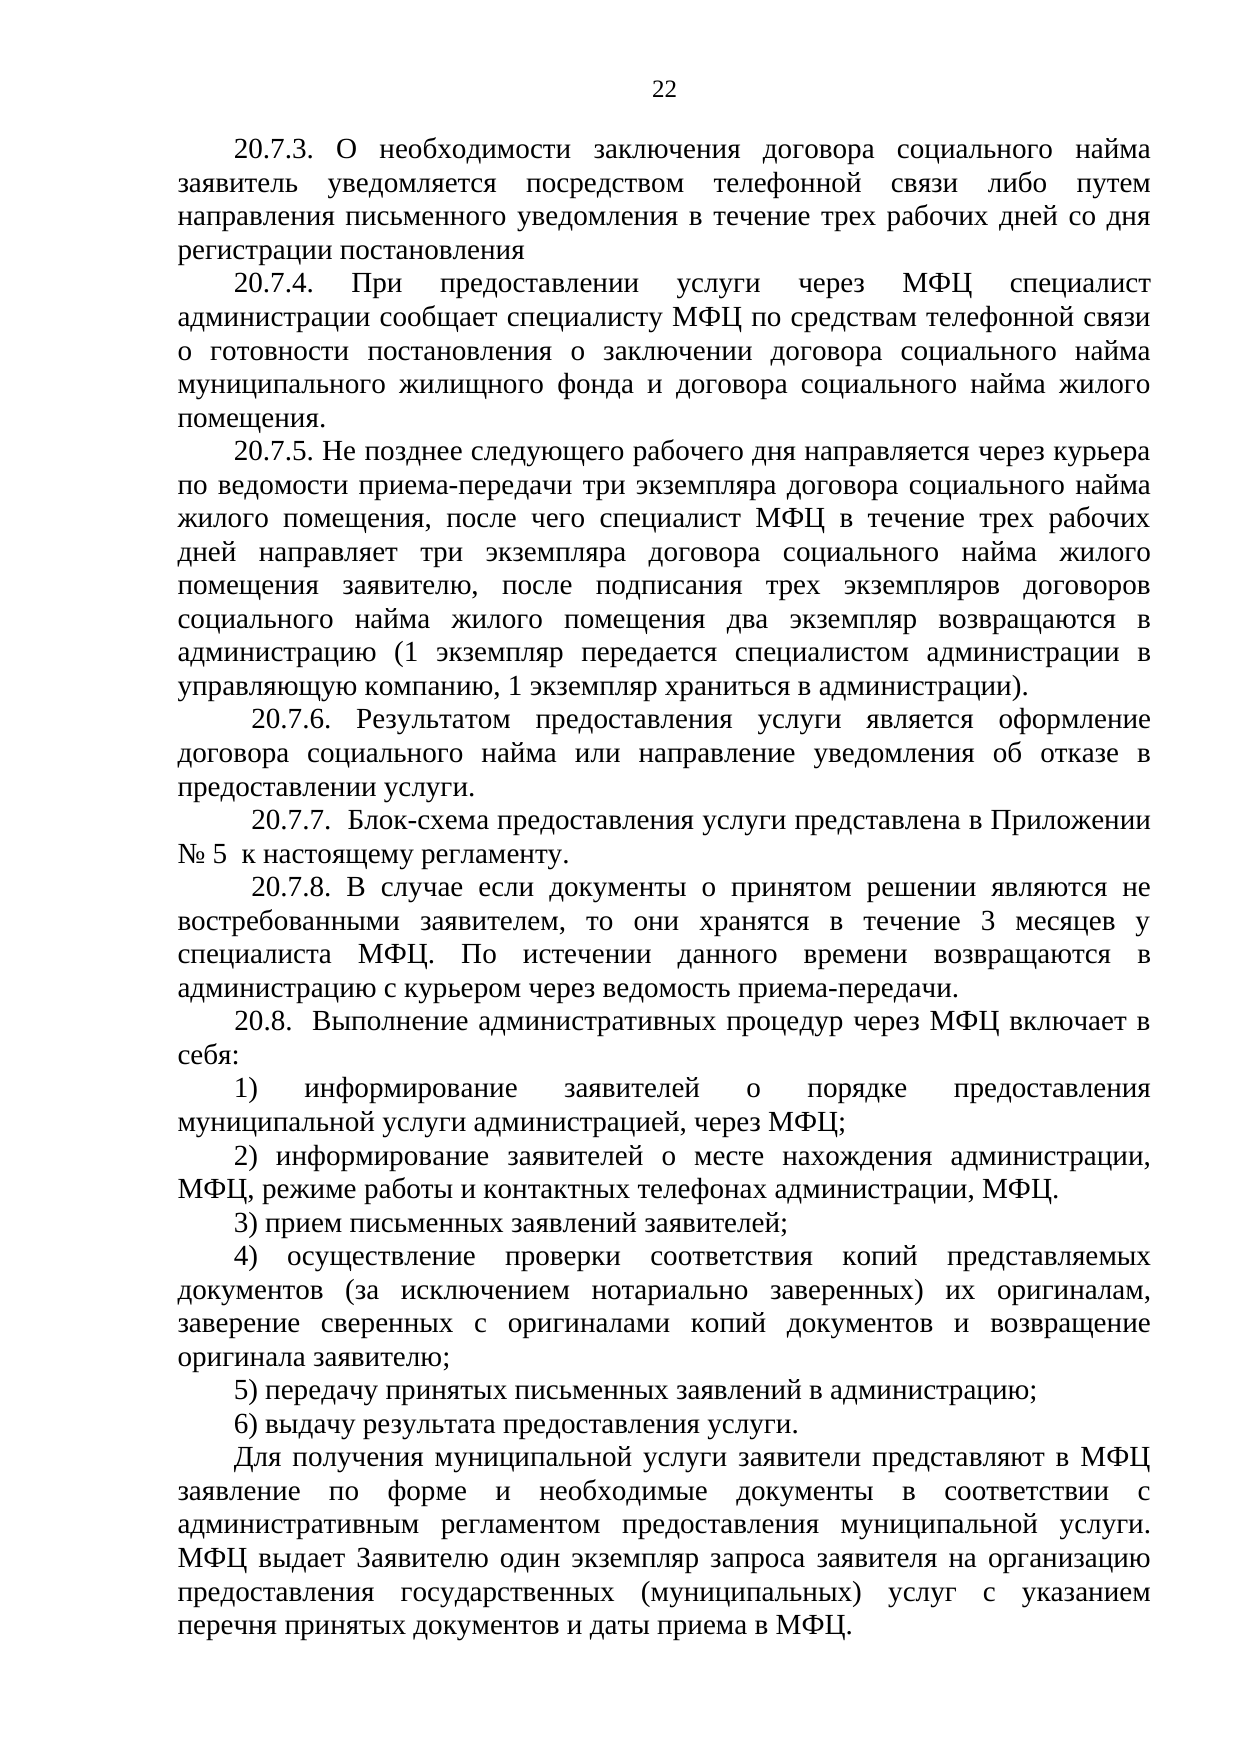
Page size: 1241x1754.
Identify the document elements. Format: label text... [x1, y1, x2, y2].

text 20.7.6. Результатом предоставления услуги является оформление договора социального найма или направление уведомления об отказе в предоставлении услуги. [177, 702, 1152, 802]
text 2) информирование заявителей о месте нахождения администрации, МФЦ, режиме работы и контактных телефонах администрации, МФЦ. [177, 1138, 1152, 1205]
text 20.7.4. При предоставлении услуги через МФЦ специалист администрации сообщает специалисту МФЦ по средствам телефонной связи о готовности постановления о заключении договора социального найма муниципального жилищного фонда и договора социального найма жилого помещения. [177, 266, 1152, 433]
text 20.7.5. Не позднее следующего рабочего дня направляется через курьера по ведомости приема-передачи три экземпляра договора социального найма жилого помещения, после чего специалист МФЦ в течение трех рабочих дней направляет три экземпляра договора социального найма жилого помещения заявителю, после подписания трех экземпляров договоров социального найма жилого помещения два экземпляр возвращаются в администрацию (1 экземпляр передается специалистом администрации в управляющую компанию, 1 экземпляр храниться в администрации). [177, 433, 1152, 702]
text 6) выдачу результата предоставления услуги. [177, 1406, 1152, 1439]
text 20.7.8. В случае если документы о принятом решении являются не востребованными заявителем, то они хранятся в течение 3 месяцев у специалиста МФЦ. По истечении данного времени возвращаются в администрацию с курьером через ведомость приема-передачи. [177, 869, 1152, 1003]
text 3) прием письменных заявлений заявителей; [177, 1205, 1152, 1238]
text Для получения муниципальной услуги заявители представляют в МФЦ заявление по форме и необходимые документы в соответствии с административным регламентом предоставления муниципальной услуги. МФЦ выдает Заявителю один экземпляр запроса заявителя на организацию предоставления государственных (муниципальных) услуг с указанием перечня принятых документов и даты приема в МФЦ. [177, 1439, 1152, 1641]
text 5) передачу принятых письменных заявлений в администрацию; [177, 1372, 1152, 1406]
text 20.7.7. Блок-схема предоставления услуги представлена в Приложении № 5 к настоящему регламенту. [177, 802, 1152, 869]
text 20.8. Выполнение административных процедур через МФЦ включает в себя: [177, 1003, 1152, 1071]
text 4) осуществление проверки соответствия копий представляемых документов (за исключением нотариально заверенных) их оригиналам, заверение сверенных с оригиналами копий документов и возвращение оригинала заявителю; [177, 1238, 1152, 1372]
text 20.7.3. О необходимости заключения договора социального найма заявитель уведомляется посредством телефонной связи либо путем направления письменного уведомления в течение трех рабочих дней со дня регистрации постановления [177, 131, 1152, 266]
text 1) информирование заявителей о порядке предоставления муниципальной услуги администрацией, через МФЦ; [177, 1071, 1152, 1138]
